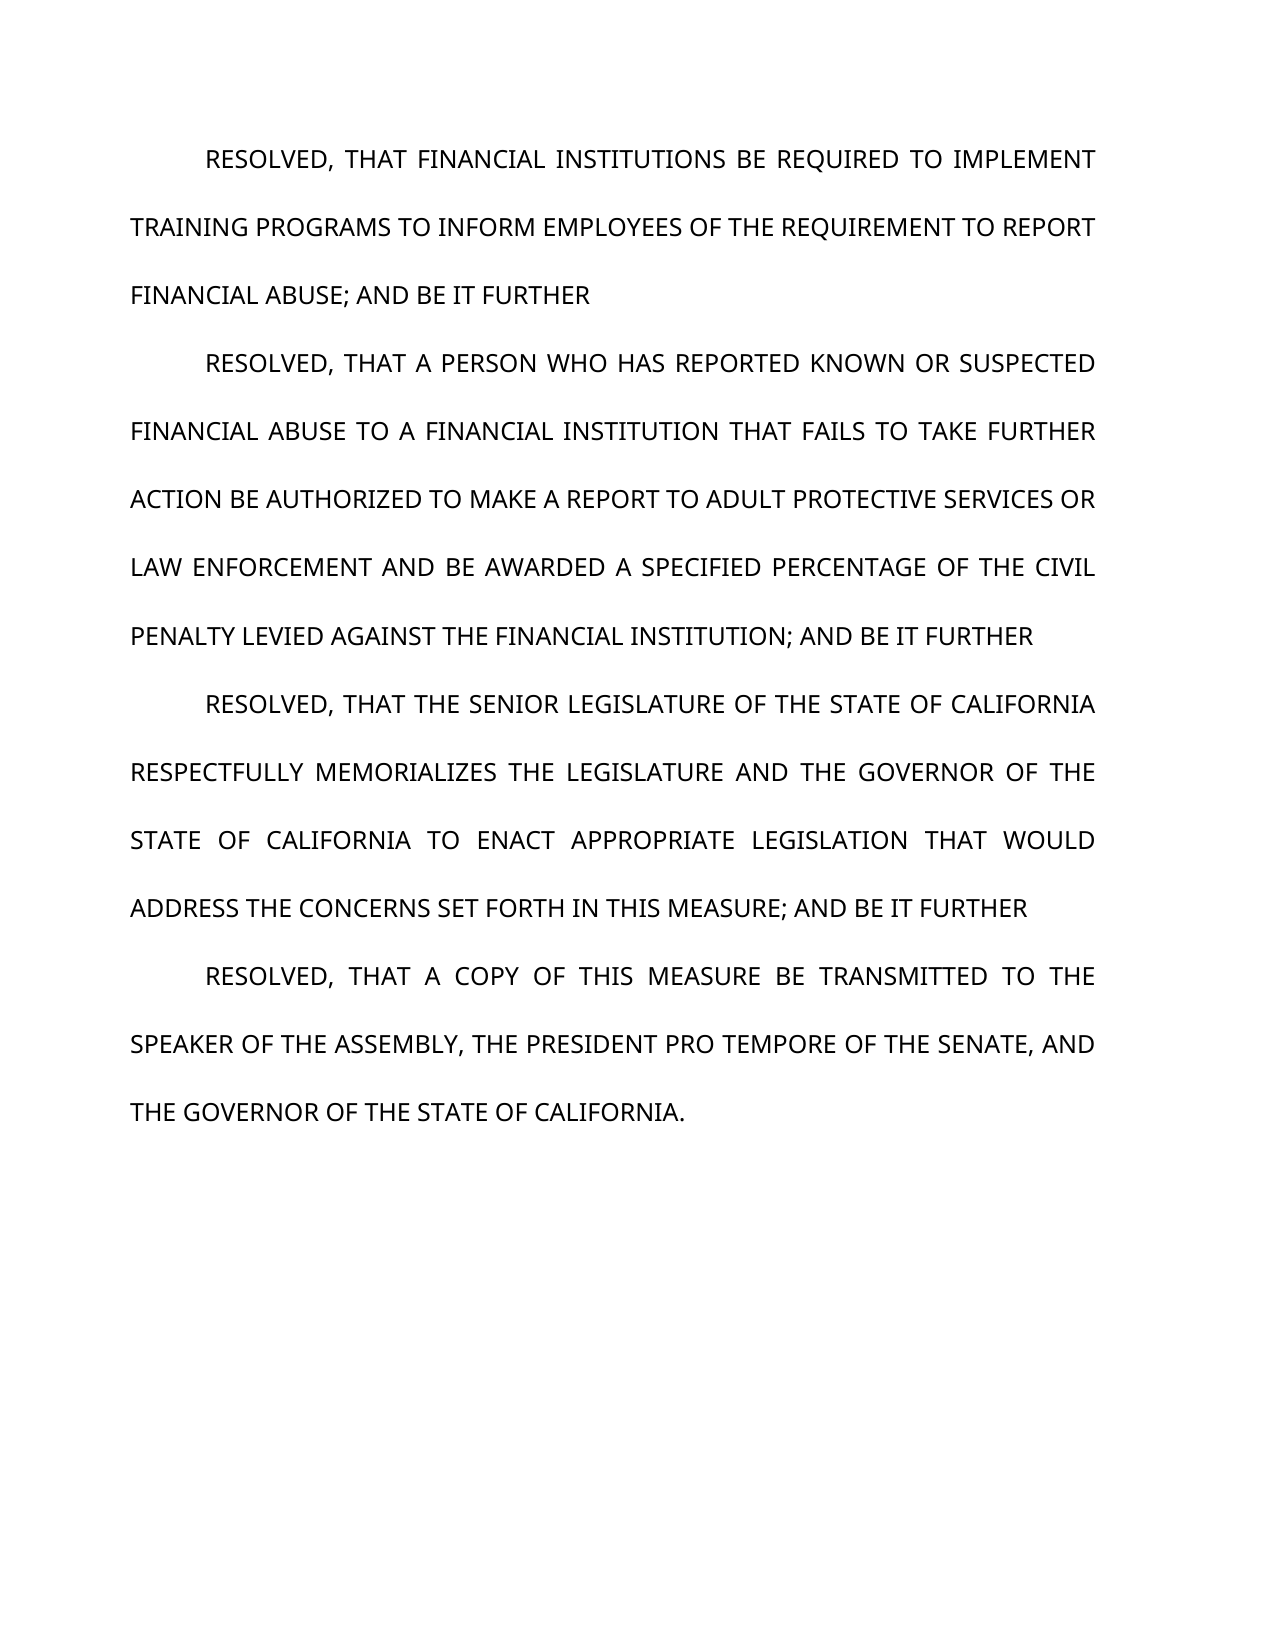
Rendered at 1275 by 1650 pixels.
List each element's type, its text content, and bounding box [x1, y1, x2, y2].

text RESOLVED, THAT A COPY OF THIS MEASURE BE TRANSMITTED TO THE SPEAKER OF THE ASSEMBLY, THE PRESIDENT PRO TEMPORE OF THE SENATE, AND THE GOVERNOR OF THE STATE OF CALIFORNIA. [130, 959, 1097, 1129]
text RESOLVED, THAT THE SENIOR LEGISLATURE OF THE STATE OF CALIFORNIA RESPECTFULLY MEMORIALIZES THE LEGISLATURE AND THE GOVERNOR OF THE STATE OF CALIFORNIA TO ENACT APPROPRIATE LEGISLATION THAT WOULD ADDRESS THE CONCERNS SET FORTH IN THIS MEASURE; AND BE IT FURTHER [130, 686, 1097, 925]
text RESOLVED, THAT FINANCIAL INSTITUTIONS BE REQUIRED TO IMPLEMENT TRAINING PROGRAMS TO INFORM EMPLOYEES OF THE REQUIREMENT TO REPORT FINANCIAL ABUSE; AND BE IT FURTHER [130, 141, 1097, 312]
text RESOLVED, THAT A PERSON WHO HAS REPORTED KNOWN OR SUSPECTED FINANCIAL ABUSE TO A FINANCIAL INSTITUTION THAT FAILS TO TAKE FURTHER ACTION BE AUTHORIZED TO MAKE A REPORT TO ADULT PROTECTIVE SERVICES OR LAW ENFORCEMENT AND BE AWARDED A SPECIFIED PERCENTAGE OF THE CIVIL PENALTY LEVIED AGAINST THE FINANCIAL INSTITUTION; AND BE IT FURTHER [130, 346, 1097, 652]
